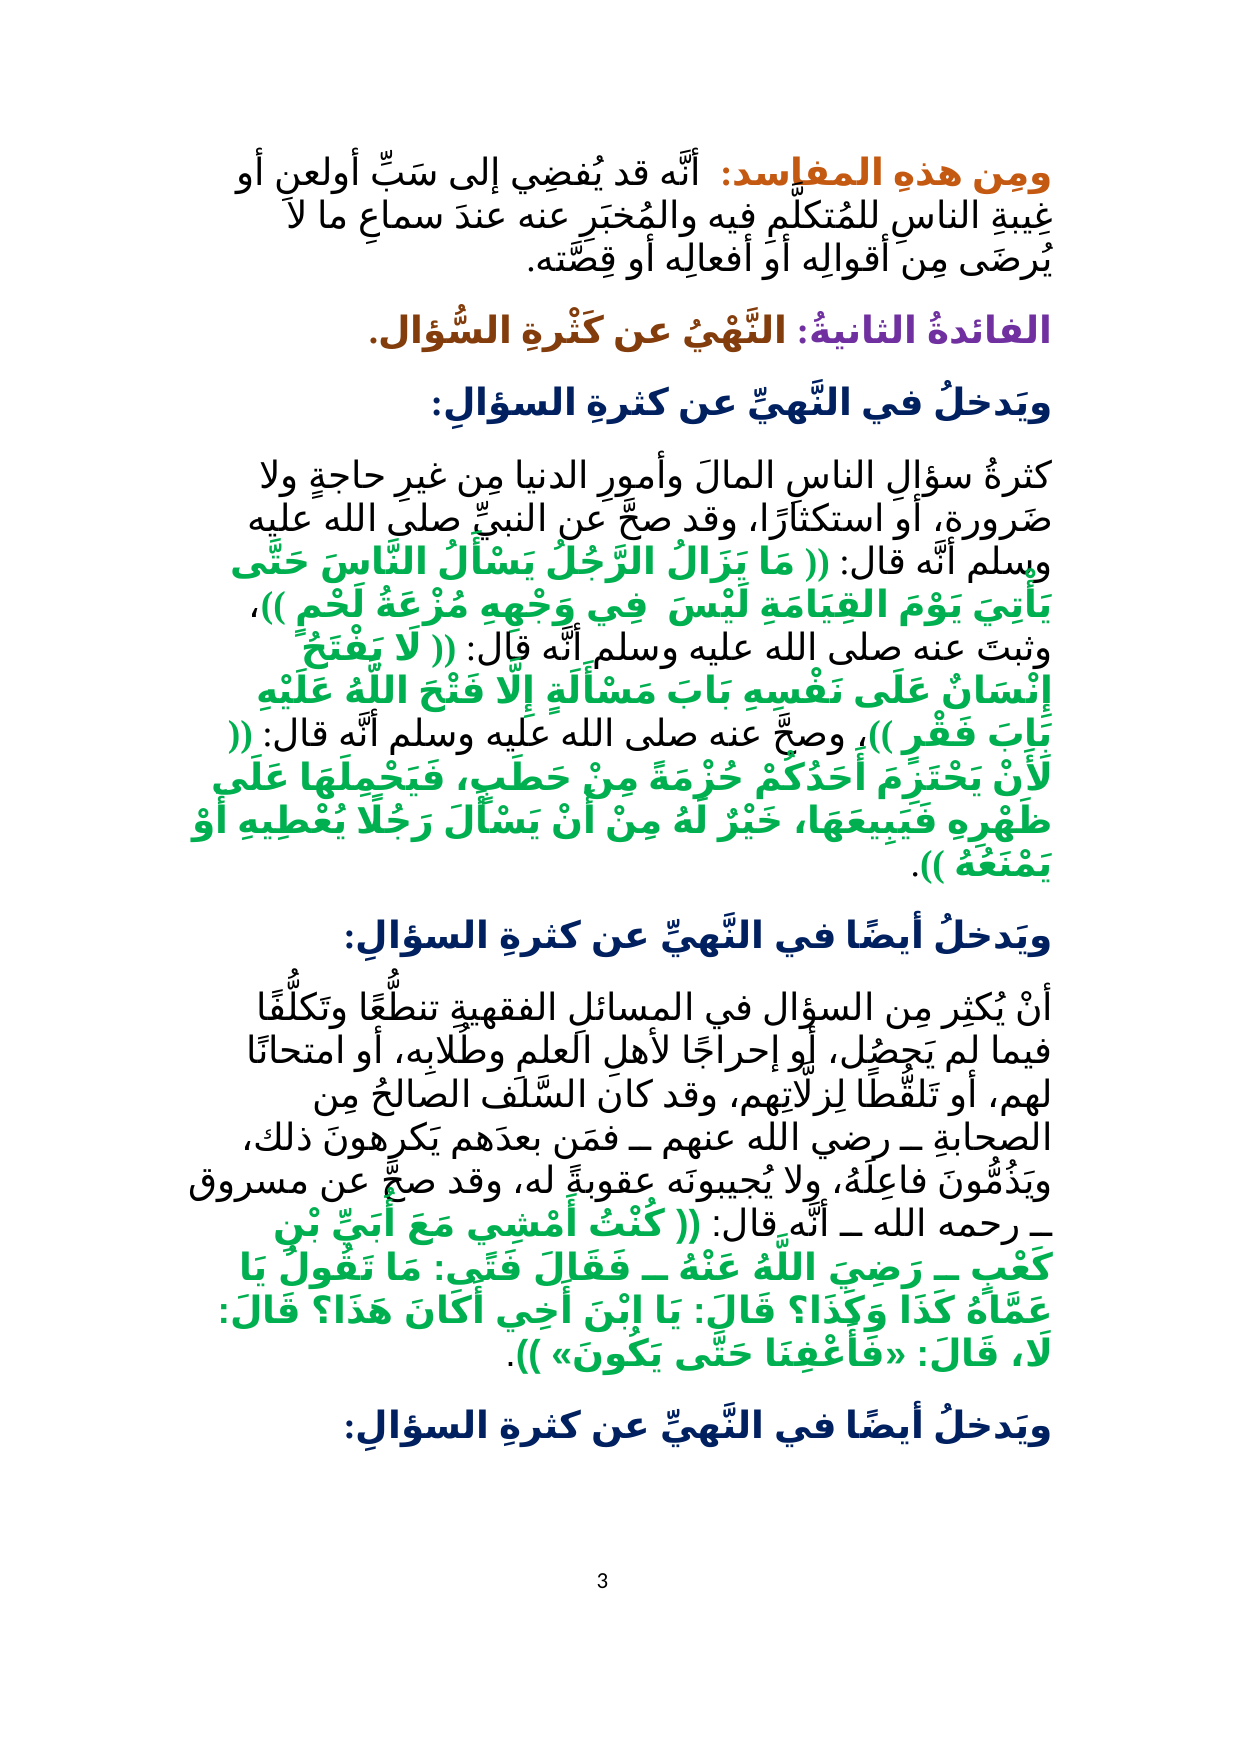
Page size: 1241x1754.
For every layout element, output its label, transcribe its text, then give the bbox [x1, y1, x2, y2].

text ويَدخلُ أيضًا في النَّهيِّ عن كثرةِ السؤالِ: [187, 913, 1053, 957]
text ويَدخلُ أيضًا في النَّهيِّ عن كثرةِ السؤالِ: [187, 1403, 1053, 1446]
text كثرةُ سؤالِ الناسِ المالَ وأمورِ الدنيا مِن غيرِ حاجةٍ ولا ضَرورة، أو استكثارًا، وقد صحَّ عن النبيِّ صلى الله عليه وسلم أنَّه قال: (( مَا يَزَالُ الرَّجُلُ يَسْأَلُ النَّاسَ حَتَّى يَأْتِيَ يَوْمَ القِيَامَةِ لَيْسَ فِي وَجْهِهِ مُزْعَةُ لَحْمٍ ))، وثبتَ عنه صلى الله عليه وسلم أنَّه قال: (( لَا يَفْتَحُ إِنْسَانٌ عَلَى نَفْسِهِ بَابَ مَسْأَلَةٍ إِلَّا فَتْحَ اللَّهُ عَلَيْهِ بَابَ فَقْرٍ ))، وصحَّ عنه صلى الله عليه وسلم أنَّه قال: (( لَأَنْ يَحْتَزِمَ أَحَدُكُمْ حُزْمَةً مِنْ حَطَبٍ، فَيَحْمِلَهَا عَلَى ظَهْرِهِ فَيَبِيعَهَا، خَيْرٌ لَهُ مِنْ أَنْ يَسْأَلَ رَجُلًا يُعْطِيهِ أَوْ يَمْنَعُهُ )). [187, 453, 1053, 884]
text ويَدخلُ في النَّهيِّ عن كثرةِ السؤالِ: [187, 381, 1053, 424]
text الفائدةُ الثانيةُ: النَّهْيُ عن كَثْرةِ السُّؤال. [187, 308, 1053, 352]
text أنْ يُكثِر مِن السؤال في المسائلِ الفقهيةِ تنطُّعًا وتَكلُّفًا فيما لم يَحصُل، أو إحراجًا لأهلِ العلمِ وطُلابِه، أو امتحانًا لهم، أو تَلقُّطًا لِزلَّاتِهم، وقد كان السَّلف الصالحُ مِن الصحابةِ ــ رضي الله عنهم ــ فمَن بعدَهم يَكرهونَ ذلك، ويَذُمُّونَ فاعِلَهُ، ولا يُجيبونَه عقوبةً له، وقد صحَّ عن مسروق ــ رحمه الله ــ أنَّه قال: (( كُنْتُ أَمْشِي مَعَ أُبَيِّ بْنِ كَعْبٍ ــ رَضِيَ اللَّهُ عَنْهُ ــ فَقَالَ فَتًى: مَا تَقُولُ يَا عَمَّاهُ كَذَا وَكَذَا؟ قَالَ: يَا ابْنَ أَخِي أَكَانَ هَذَا؟ قَالَ: لَا، قَالَ: «فَأَعْفِنَا حَتَّى يَكُونَ» )). [187, 986, 1053, 1374]
text ومِن هذهِ المفاسد: أنَّه قد يُفضِي إلى سَبِّ أولعنِ أو غِيبةِ الناسِ للمُتكلَّمِ فيه والمُخبَرِ عنه عندَ سماعِ ما لا يُرضَى مِن أقوالِه أو أفعالِه أو قِصَّته. [187, 150, 1053, 279]
